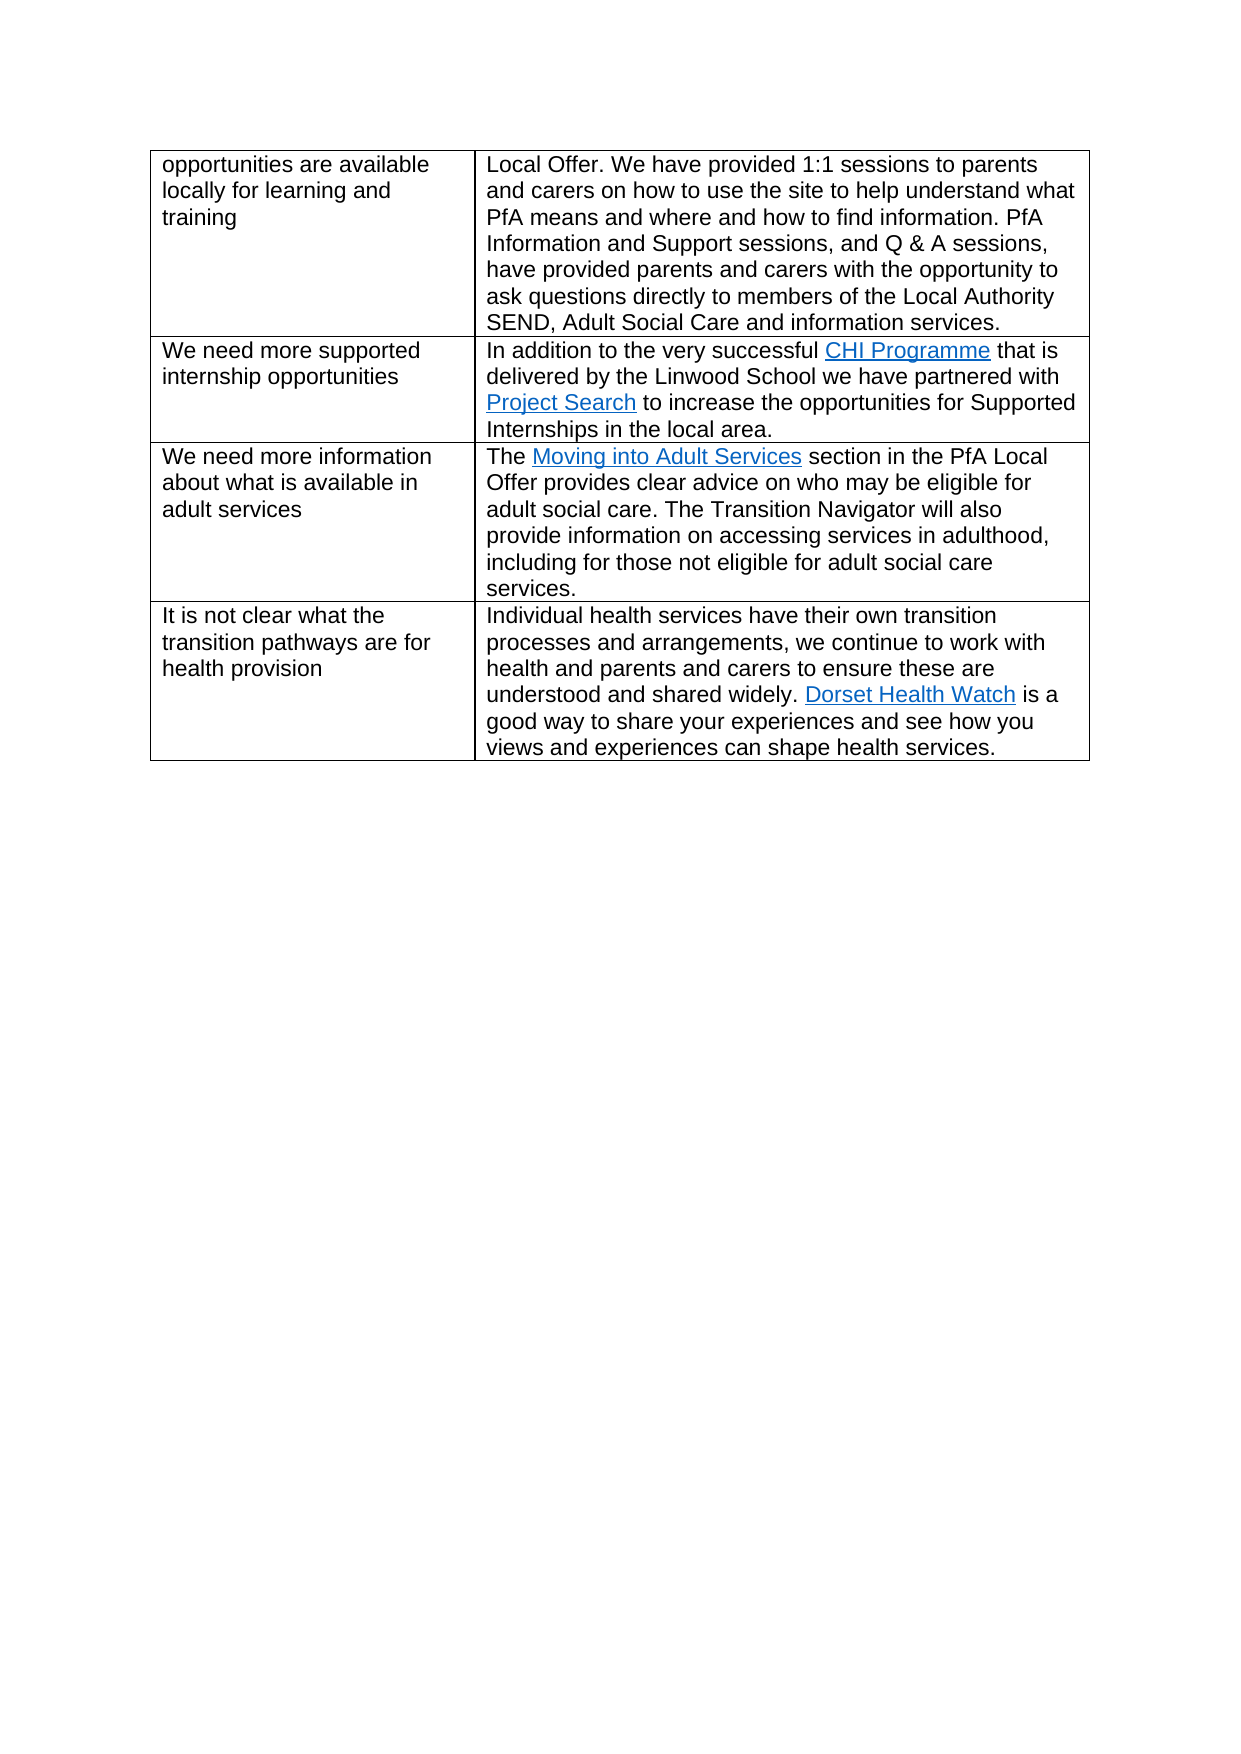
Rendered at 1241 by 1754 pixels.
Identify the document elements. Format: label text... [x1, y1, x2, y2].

table_cell The Moving into Adult Services section in the PfA Local Offer provides clear advice on who may be eligible for adult social care. The Transition Navigator will also provide information on accessing services in adulthood, including for those not eligible for adult social care services. [476, 443, 1089, 601]
table_cell Individual health services have their own transition processes and arrangements, we continue to work with health and parents and carers to ensure these are understood and shared widely. Dorset Health Watch is a good way to share your experiences and see how you views and experiences can shape health services. [476, 602, 1089, 760]
table_cell It is not clear what the transition pathways are for health provision [151, 602, 474, 760]
table_cell In addition to the very successful CHI Programme that is delivered by the Linwood School we have partnered with Project Search to increase the opportunities for Supported Internships in the local area. [476, 337, 1089, 442]
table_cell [476, 151, 1089, 336]
table_cell We need more information about what is available in adult services [151, 443, 474, 601]
table_cell We need more supported internship opportunities [151, 337, 474, 442]
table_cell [151, 151, 474, 336]
